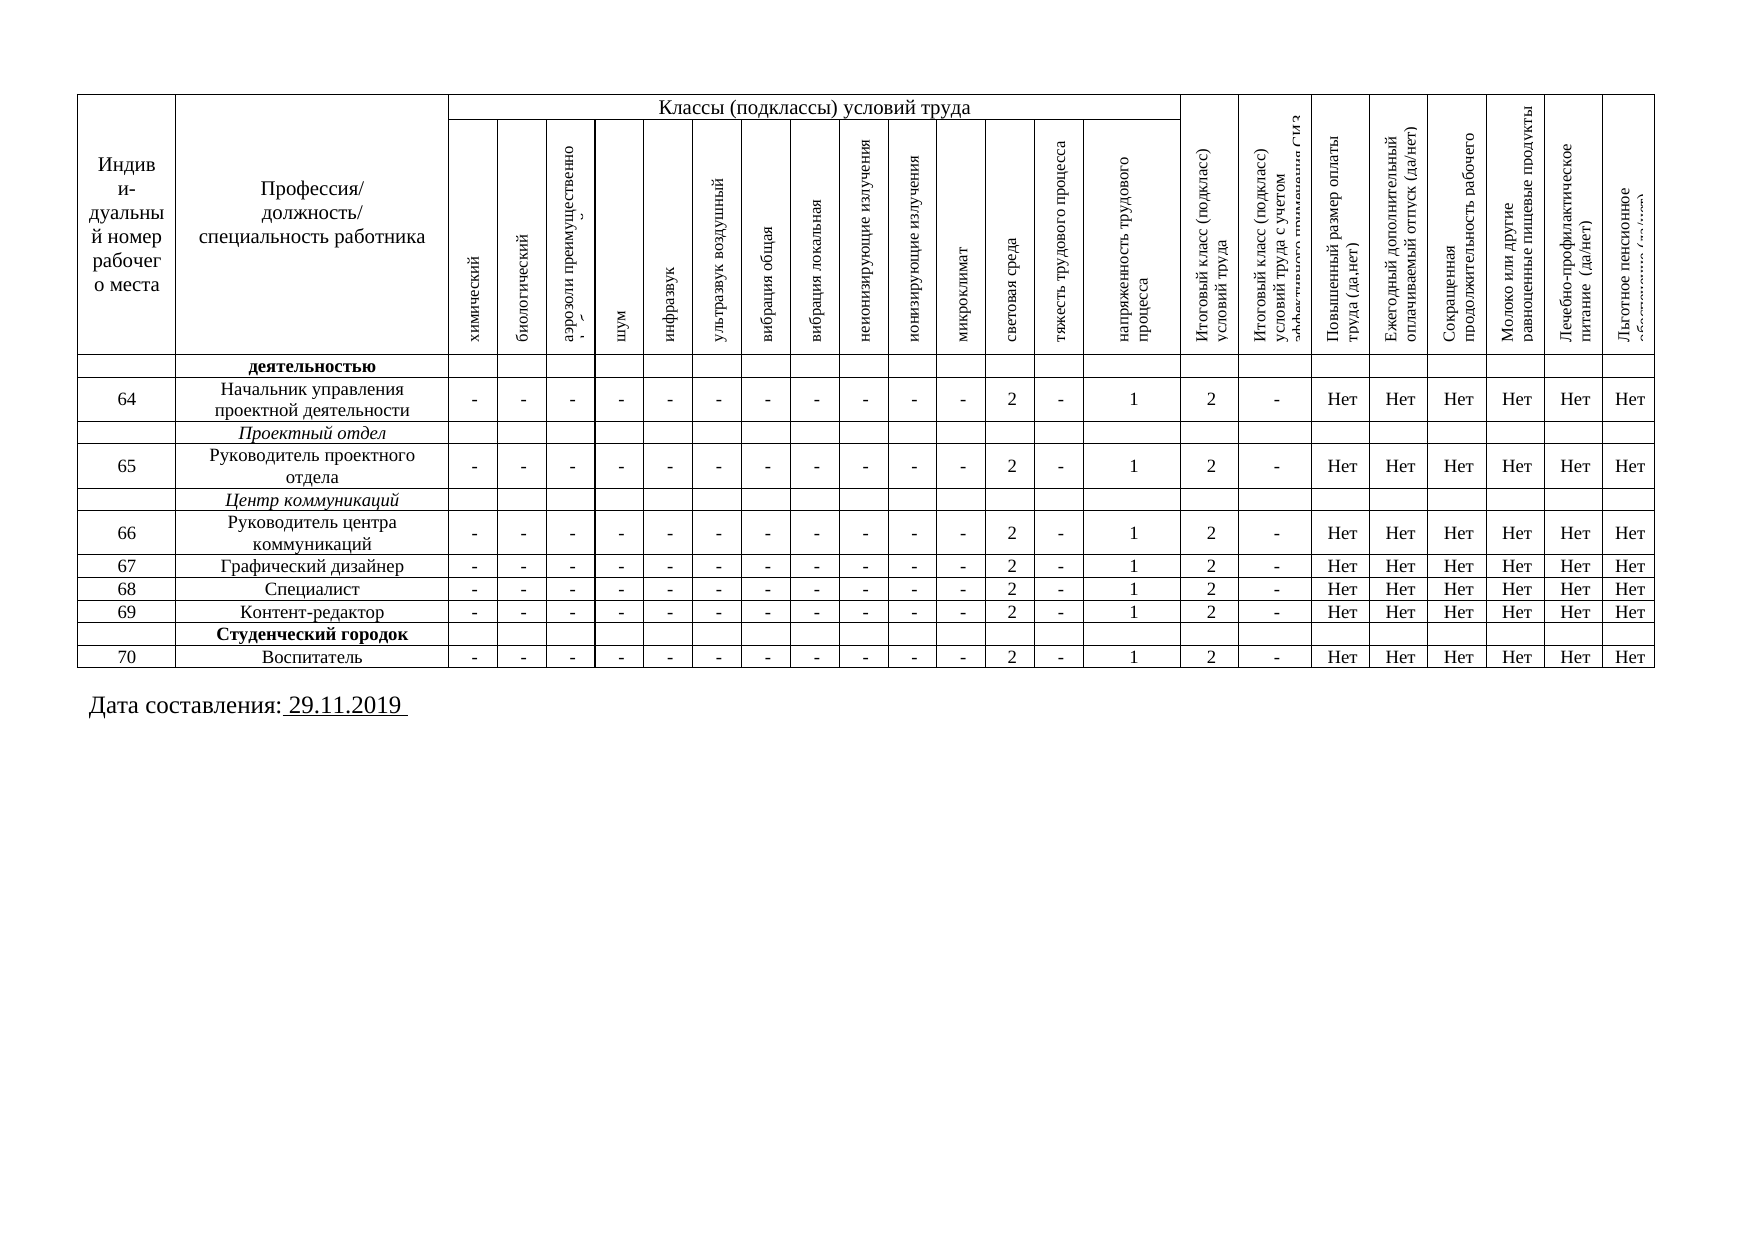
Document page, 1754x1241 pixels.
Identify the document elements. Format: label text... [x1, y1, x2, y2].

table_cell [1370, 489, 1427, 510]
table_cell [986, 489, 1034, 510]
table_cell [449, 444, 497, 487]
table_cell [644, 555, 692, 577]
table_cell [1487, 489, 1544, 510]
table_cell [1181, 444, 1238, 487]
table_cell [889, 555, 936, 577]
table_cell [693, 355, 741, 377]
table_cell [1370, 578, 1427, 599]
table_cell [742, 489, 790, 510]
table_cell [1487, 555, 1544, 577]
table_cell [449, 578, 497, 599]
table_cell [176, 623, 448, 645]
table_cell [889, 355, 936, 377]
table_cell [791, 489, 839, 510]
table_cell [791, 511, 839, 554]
table_cell аэрозоли преимущественно фиброгенного действия [547, 120, 594, 354]
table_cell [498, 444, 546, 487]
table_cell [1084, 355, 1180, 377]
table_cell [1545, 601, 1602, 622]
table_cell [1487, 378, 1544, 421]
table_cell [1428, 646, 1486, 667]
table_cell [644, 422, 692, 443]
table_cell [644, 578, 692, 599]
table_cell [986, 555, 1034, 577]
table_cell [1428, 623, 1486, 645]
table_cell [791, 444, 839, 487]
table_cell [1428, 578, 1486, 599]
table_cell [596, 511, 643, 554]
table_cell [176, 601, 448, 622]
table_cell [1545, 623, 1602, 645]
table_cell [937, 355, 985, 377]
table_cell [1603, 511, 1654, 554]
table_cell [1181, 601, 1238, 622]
table_cell шум [596, 120, 643, 354]
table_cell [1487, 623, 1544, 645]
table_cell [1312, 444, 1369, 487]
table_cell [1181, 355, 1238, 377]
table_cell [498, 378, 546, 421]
table_header Ежегодный дополнительный оплачиваемый отпуск (да/нет) [1370, 95, 1427, 354]
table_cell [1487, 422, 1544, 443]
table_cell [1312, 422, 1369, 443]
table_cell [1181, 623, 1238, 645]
table_cell ультразвук воздушный [693, 120, 741, 354]
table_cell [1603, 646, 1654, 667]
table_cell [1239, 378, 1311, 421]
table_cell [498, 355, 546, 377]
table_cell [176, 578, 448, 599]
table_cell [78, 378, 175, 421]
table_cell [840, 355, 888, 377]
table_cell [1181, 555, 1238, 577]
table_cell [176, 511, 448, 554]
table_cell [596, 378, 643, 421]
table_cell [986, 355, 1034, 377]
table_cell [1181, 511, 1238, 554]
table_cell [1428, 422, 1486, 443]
table_header Молоко или другие равноценные пищевые продукты (да/нет) [1487, 95, 1544, 354]
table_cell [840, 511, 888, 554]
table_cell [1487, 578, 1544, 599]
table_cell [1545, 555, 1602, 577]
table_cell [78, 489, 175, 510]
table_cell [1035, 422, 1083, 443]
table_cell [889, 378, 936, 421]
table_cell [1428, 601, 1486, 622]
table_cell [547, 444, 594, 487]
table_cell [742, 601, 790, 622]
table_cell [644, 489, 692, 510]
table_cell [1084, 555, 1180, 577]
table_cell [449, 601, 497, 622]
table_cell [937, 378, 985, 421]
table_cell световая среда [986, 120, 1034, 354]
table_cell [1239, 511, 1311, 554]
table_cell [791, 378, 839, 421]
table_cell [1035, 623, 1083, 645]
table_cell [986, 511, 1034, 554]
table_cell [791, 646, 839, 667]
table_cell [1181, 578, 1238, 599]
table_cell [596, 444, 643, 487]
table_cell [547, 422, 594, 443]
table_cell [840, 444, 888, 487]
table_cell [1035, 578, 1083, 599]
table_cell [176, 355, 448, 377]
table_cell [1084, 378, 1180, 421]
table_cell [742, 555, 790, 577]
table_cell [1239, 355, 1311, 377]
table_cell тяжесть трудового процесса [1035, 120, 1083, 354]
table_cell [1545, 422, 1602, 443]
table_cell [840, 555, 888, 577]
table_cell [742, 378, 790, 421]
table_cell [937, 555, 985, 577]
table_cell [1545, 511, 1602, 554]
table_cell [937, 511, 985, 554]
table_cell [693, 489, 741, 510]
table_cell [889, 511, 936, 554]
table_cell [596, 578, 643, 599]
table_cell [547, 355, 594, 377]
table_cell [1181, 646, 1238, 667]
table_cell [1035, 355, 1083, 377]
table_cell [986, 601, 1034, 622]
table_header Итоговый класс (подкласс) условий труда [1181, 95, 1238, 354]
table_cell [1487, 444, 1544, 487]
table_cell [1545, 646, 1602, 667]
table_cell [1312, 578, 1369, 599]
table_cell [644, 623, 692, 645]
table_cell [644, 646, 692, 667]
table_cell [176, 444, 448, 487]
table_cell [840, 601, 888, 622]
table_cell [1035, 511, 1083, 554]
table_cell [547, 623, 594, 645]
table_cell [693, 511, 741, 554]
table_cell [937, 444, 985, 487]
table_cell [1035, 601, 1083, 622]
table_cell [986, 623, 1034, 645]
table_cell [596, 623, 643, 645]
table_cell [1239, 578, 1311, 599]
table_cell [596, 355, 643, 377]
table_header Лечебно-профилактическое питание (да/нет) [1545, 95, 1602, 354]
table_cell микроклимат [937, 120, 985, 354]
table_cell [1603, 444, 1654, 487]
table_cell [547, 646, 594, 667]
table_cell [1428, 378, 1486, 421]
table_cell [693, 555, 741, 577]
table_header Итоговый класс (подкласс) условий труда с учетом эффективного применения СИЗ [1239, 95, 1311, 354]
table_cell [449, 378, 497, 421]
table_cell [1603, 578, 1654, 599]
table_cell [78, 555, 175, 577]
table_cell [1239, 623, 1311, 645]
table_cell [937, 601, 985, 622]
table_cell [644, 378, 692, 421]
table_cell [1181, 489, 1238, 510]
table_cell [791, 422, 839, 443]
table_cell химический [449, 120, 497, 354]
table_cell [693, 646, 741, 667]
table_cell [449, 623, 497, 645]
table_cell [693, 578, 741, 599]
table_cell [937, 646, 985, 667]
table_cell вибрация локальная [791, 120, 839, 354]
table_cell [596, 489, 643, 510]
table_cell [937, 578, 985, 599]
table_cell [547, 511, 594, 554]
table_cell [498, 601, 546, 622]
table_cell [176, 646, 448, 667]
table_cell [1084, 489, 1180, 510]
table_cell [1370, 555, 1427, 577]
text Дата составления: 29.11.2019 [89, 690, 1665, 719]
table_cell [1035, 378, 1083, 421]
table_header Индивидуальный номер рабочего места [78, 95, 175, 354]
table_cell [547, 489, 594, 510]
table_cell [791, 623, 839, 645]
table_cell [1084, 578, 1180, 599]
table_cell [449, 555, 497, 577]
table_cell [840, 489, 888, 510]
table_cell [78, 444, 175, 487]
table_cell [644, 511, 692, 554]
table_cell инфразвук [644, 120, 692, 354]
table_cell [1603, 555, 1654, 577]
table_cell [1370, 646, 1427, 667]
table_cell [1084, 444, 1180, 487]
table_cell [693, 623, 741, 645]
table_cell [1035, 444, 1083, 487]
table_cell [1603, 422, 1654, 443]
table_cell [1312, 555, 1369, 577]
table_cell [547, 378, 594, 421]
table_cell вибрация общая [742, 120, 790, 354]
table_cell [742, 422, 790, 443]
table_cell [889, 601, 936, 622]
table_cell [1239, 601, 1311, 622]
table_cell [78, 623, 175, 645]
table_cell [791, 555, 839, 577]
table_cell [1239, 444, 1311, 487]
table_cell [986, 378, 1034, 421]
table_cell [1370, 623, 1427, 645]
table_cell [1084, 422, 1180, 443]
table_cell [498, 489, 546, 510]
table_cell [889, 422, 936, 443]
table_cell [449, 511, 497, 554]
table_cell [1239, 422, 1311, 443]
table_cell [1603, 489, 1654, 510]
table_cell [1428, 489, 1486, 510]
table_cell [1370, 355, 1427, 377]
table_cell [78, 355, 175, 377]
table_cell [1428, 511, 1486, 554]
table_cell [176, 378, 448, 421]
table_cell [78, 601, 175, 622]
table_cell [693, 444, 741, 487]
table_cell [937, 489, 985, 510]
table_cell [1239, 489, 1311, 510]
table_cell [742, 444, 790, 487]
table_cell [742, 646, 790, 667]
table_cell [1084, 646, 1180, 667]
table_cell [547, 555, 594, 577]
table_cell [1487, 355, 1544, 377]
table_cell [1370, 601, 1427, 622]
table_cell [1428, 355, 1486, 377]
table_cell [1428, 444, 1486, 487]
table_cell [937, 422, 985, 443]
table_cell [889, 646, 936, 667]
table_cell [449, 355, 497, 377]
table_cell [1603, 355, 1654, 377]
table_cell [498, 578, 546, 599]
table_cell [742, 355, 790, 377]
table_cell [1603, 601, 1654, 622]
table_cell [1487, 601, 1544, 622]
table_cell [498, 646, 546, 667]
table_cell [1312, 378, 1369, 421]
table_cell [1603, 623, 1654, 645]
table_cell ионизирующие излучения [889, 120, 936, 354]
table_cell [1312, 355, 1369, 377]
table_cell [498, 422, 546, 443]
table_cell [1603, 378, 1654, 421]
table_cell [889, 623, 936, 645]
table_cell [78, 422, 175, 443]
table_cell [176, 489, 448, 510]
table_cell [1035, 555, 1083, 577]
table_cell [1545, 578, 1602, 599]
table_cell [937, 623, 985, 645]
table_cell неионизирующие излучения [840, 120, 888, 354]
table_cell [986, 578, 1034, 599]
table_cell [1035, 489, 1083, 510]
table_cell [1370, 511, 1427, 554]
table_header Классы (подклассы) условий труда [449, 95, 1180, 119]
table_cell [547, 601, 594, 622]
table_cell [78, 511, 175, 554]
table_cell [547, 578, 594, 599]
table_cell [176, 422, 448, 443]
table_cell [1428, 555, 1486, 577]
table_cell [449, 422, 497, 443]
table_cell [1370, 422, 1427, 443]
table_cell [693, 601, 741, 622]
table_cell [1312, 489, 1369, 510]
table_cell биологический [498, 120, 546, 354]
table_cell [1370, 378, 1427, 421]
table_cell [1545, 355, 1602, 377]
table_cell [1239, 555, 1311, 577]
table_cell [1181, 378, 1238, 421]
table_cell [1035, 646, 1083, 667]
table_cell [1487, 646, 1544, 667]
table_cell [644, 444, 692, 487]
table_header Льготное пенсионное обеспечение (да/нет) [1603, 95, 1654, 354]
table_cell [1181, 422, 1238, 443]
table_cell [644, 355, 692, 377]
table_header Профессия/ должность/ специальность работника [176, 95, 448, 354]
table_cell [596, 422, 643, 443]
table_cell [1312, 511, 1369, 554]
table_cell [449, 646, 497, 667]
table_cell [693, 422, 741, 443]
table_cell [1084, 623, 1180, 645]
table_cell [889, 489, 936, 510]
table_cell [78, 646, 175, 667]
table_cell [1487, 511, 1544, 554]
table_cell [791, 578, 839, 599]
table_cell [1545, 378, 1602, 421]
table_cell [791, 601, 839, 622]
table_header Повышенный размер оплаты труда (да,нет) [1312, 95, 1369, 354]
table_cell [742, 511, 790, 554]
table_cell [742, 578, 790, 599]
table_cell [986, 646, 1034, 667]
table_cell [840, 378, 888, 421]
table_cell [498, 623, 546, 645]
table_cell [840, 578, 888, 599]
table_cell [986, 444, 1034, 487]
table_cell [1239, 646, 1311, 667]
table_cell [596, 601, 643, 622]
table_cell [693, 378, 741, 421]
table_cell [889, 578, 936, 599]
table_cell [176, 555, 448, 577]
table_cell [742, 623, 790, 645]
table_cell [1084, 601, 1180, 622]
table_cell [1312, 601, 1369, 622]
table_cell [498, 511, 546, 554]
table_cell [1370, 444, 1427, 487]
table_header Сокращенная продолжительность рабочего времени (да/нет) [1428, 95, 1486, 354]
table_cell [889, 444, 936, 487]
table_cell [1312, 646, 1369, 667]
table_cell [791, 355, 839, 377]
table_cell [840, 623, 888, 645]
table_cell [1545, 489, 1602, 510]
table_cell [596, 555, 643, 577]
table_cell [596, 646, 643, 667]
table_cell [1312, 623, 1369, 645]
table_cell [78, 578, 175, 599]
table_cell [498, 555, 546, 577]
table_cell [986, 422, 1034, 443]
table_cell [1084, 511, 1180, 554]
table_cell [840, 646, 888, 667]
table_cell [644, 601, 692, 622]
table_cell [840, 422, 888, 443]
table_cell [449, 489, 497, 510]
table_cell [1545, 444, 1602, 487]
table_cell напряженность трудового процесса [1084, 120, 1180, 354]
